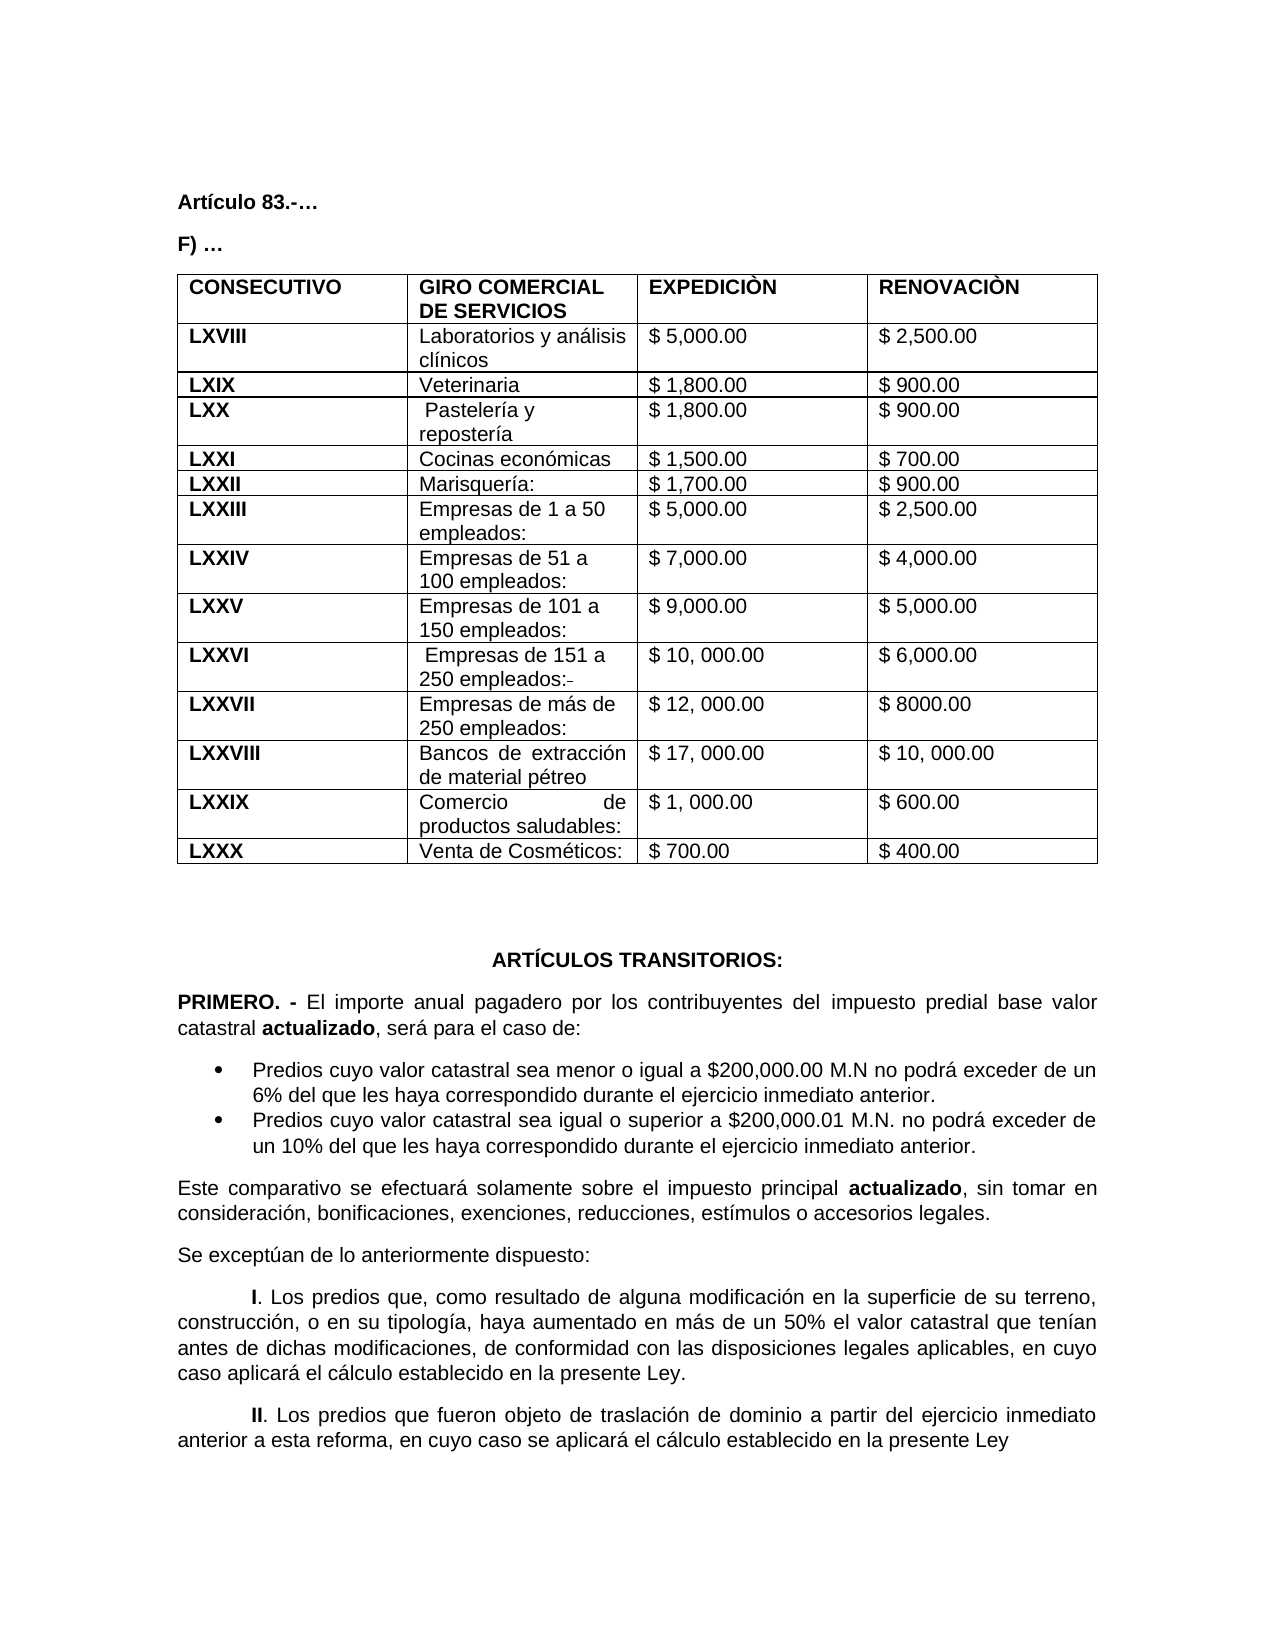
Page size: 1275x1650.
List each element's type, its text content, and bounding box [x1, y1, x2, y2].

table_cell LXXIV [178, 545, 407, 593]
table_cell Venta de Cosméticos: [408, 839, 637, 863]
table_cell $ 1,700.00 [638, 471, 867, 495]
table_header RENOVACIÒN [868, 275, 1097, 322]
table_cell $ 10, 000.00 [638, 643, 867, 691]
list Predios cuyo valor catastral sea igual o superior a $200,000.01 M.N. no podrá exceder de un 10% del que les haya correspondido durante el ejercicio inmediato anterior. [215, 1108, 1098, 1157]
table_cell $ 7,000.00 [638, 545, 867, 593]
text Artículo 83.-… [177, 189, 1098, 213]
text ARTÍCULOS TRANSITORIOS: [177, 948, 1098, 972]
table_cell Empresas de 51 a 100 empleados: [408, 545, 637, 593]
table_cell Bancos de extracción de material pétreo [408, 741, 637, 789]
table_header GIRO COMERCIAL DE SERVICIOS [408, 275, 637, 322]
table_cell Empresas de 101 a 150 empleados: [408, 594, 637, 642]
table_header CONSECUTIVO [178, 275, 407, 322]
table_cell Marisquería: [408, 471, 637, 495]
table_cell $ 2,500.00 [868, 324, 1097, 371]
text I. Los predios que, como resultado de alguna modificación en la superficie de su terreno, construcción, o en su tipología, haya aumentado en más de un 50% el valor catastral que tenían antes de dichas modificaciones, de conformidad con las disposiciones legales aplicables, en cuyo caso aplicará el cálculo establecido en la presente Ley. [177, 1285, 1098, 1385]
text Se exceptúan de lo anteriormente dispuesto: [177, 1243, 1098, 1267]
table_cell LXXIX [178, 790, 407, 838]
table_cell LXXVII [178, 692, 407, 740]
table_cell $ 5,000.00 [638, 496, 867, 544]
table_cell $ 900.00 [868, 471, 1097, 495]
table_cell Comercio de productos saludables: [408, 790, 637, 838]
table_cell $ 4,000.00 [868, 545, 1097, 593]
table_cell LXXII [178, 471, 407, 495]
table_cell LXXVIII [178, 741, 407, 789]
table_cell LXXI [178, 446, 407, 470]
table_cell $ 400.00 [868, 839, 1097, 863]
table_cell $ 700.00 [868, 446, 1097, 470]
text Este comparativo se efectuará solamente sobre el impuesto principal actualizado, sin tomar en consideración, bonificaciones, exenciones, reducciones, estímulos o accesorios legales. [177, 1176, 1098, 1225]
table_cell Empresas de más de 250 empleados: [408, 692, 637, 740]
table_cell LXXV [178, 594, 407, 642]
table_cell LXXVI [178, 643, 407, 691]
table_cell $ 12, 000.00 [638, 692, 867, 740]
table_cell Empresas de 151 a 250 empleados: [408, 643, 637, 691]
table_cell $ 900.00 [868, 373, 1097, 396]
table_cell $ 8000.00 [868, 692, 1097, 740]
table_cell $ 2,500.00 [868, 496, 1097, 544]
table_cell Laboratorios y análisis clínicos [408, 324, 637, 371]
table_cell Veterinaria [408, 373, 637, 396]
table_cell $ 1,800.00 [638, 373, 867, 396]
list Predios cuyo valor catastral sea menor o igual a $200,000.00 M.N no podrá exceder de un 6% del que les haya correspondido durante el ejercicio inmediato anterior. [215, 1057, 1098, 1107]
table_cell LXX [178, 398, 407, 445]
table_cell LXIX [178, 373, 407, 396]
text II. Los predios que fueron objeto de traslación de dominio a partir del ejercicio inmediato anterior a esta reforma, en cuyo caso se aplicará el cálculo establecido en la presente Ley [177, 1403, 1098, 1452]
table_cell $ 6,000.00 [868, 643, 1097, 691]
table_cell $ 5,000.00 [868, 594, 1097, 642]
table_cell $ 1, 000.00 [638, 790, 867, 838]
text F) … [177, 232, 1098, 256]
table_cell Pastelería y repostería [408, 398, 637, 445]
table_cell $ 9,000.00 [638, 594, 867, 642]
table_cell $ 17, 000.00 [638, 741, 867, 789]
table_cell $ 900.00 [868, 398, 1097, 445]
table_cell $ 5,000.00 [638, 324, 867, 371]
table_cell Empresas de 1 a 50 empleados: [408, 496, 637, 544]
table_header EXPEDICIÒN [638, 275, 867, 322]
table_cell LXXIII [178, 496, 407, 544]
table_cell $ 1,500.00 [638, 446, 867, 470]
table_cell $ 700.00 [638, 839, 867, 863]
table_cell $ 10, 000.00 [868, 741, 1097, 789]
table_cell Cocinas económicas [408, 446, 637, 470]
table_cell $ 1,800.00 [638, 398, 867, 445]
table_cell LXXX [178, 839, 407, 863]
table_cell LXVIII [178, 324, 407, 371]
text PRIMERO. - El importe anual pagadero por los contribuyentes del impuesto predial base valor catastral actualizado, será para el caso de: [177, 990, 1098, 1039]
table_cell $ 600.00 [868, 790, 1097, 838]
